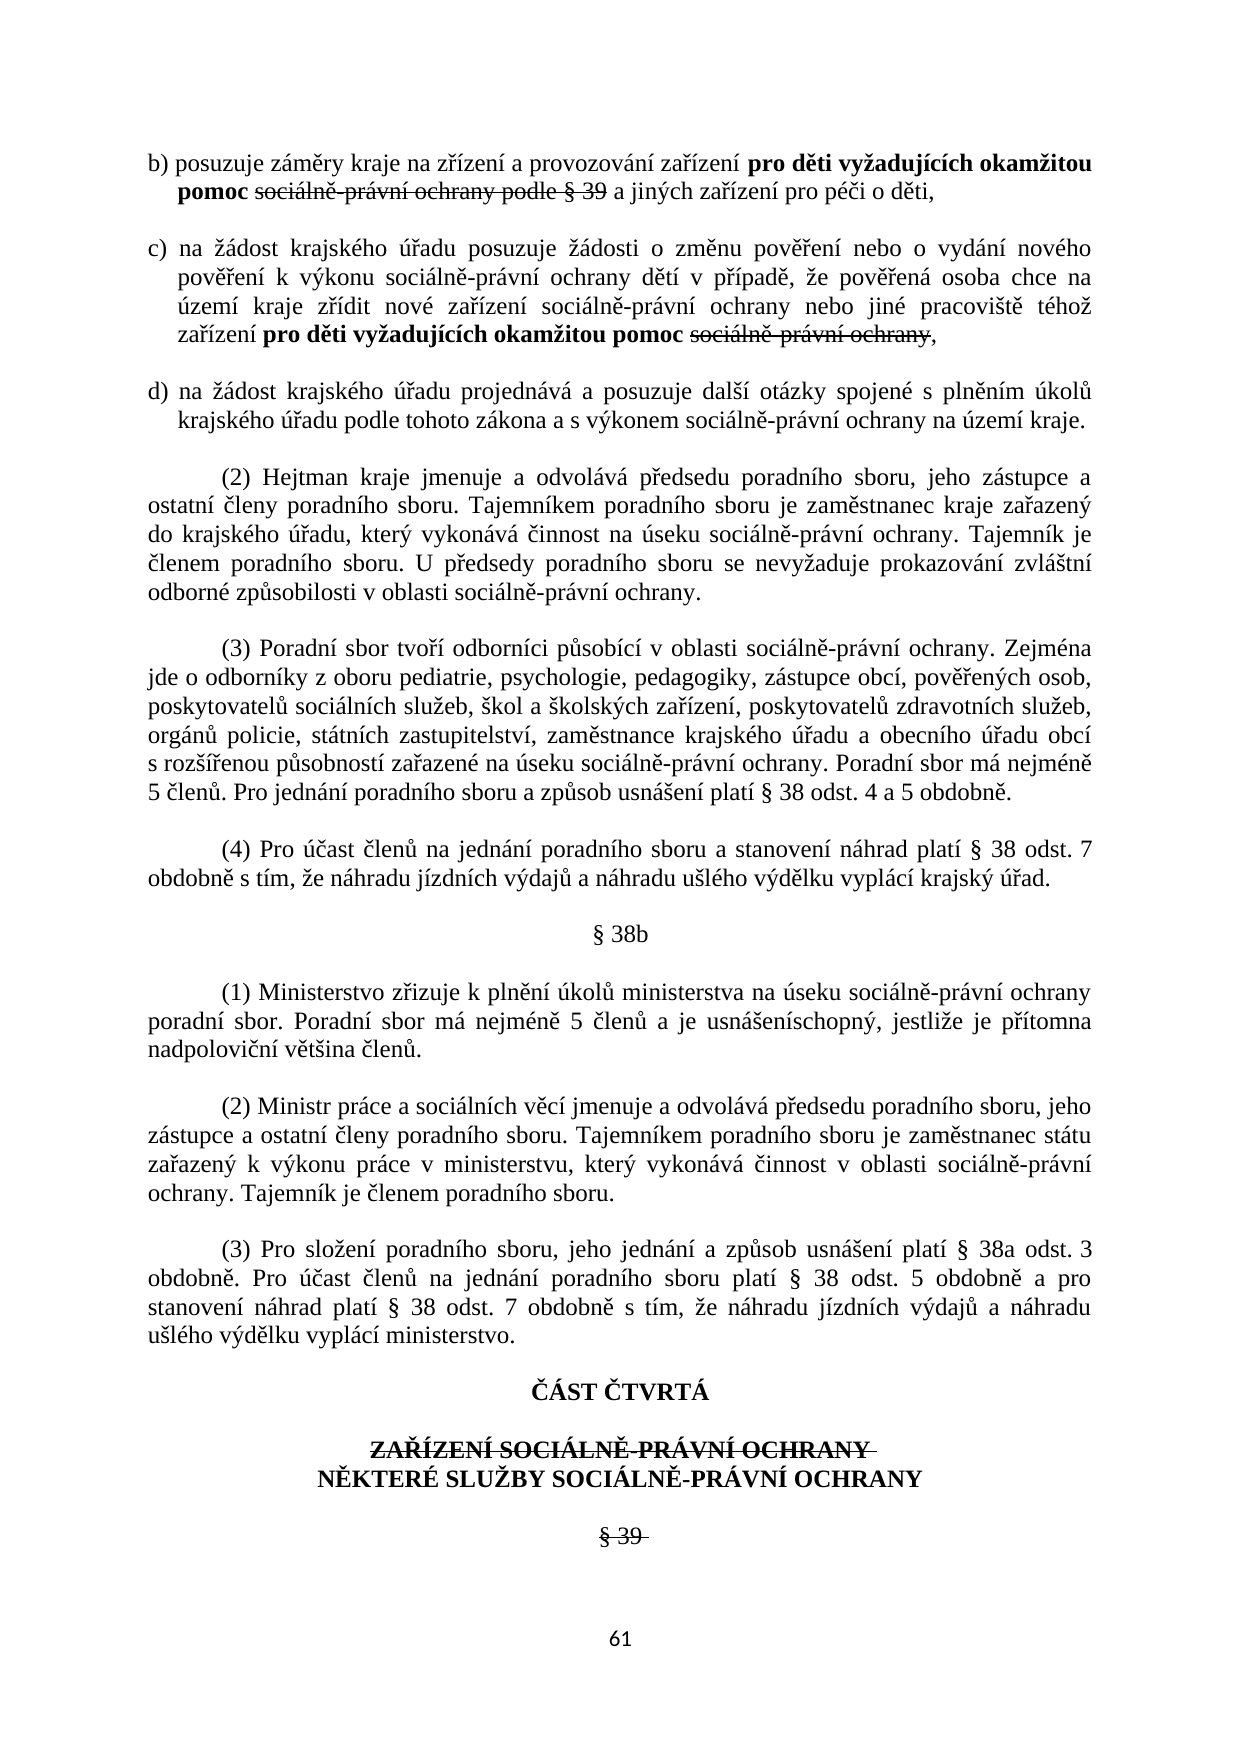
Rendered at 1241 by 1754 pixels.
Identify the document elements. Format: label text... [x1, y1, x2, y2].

text c) na žádost krajského úřadu posuzuje žádosti o změnu pověření nebo o vydání nového pověření k výkonu sociálně-právní ochrany dětí v případě, že pověřená osoba chce na území kraje zřídit nové zařízení sociálně-právní ochrany nebo jiné pracoviště téhož zařízení pro děti vyžadujících okamžitou pomoc sociálně-právní ochrany, [148, 233, 1092, 348]
text (3) Poradní sbor tvoří odborníci působící v oblasti sociálně-právní ochrany. Zejména jde o odborníky z oboru pediatrie, psychologie, pedagogiky, zástupce obcí, pověřených osob, poskytovatelů sociálních služeb, škol a školských zařízení, poskytovatelů zdravotních služeb, orgánů policie, státních zastupitelství, zaměstnance krajského úřadu a obecního úřadu obcí s rozšířenou působností zařazené na úseku sociálně-právní ochrany. Poradní sbor má nejméně 5 členů. Pro jednání poradního sboru a způsob usnášení platí § 38 odst. 4 a 5 obdobně. [148, 633, 1092, 806]
text (2) Hejtman kraje jmenuje a odvolává předsedu poradního sboru, jeho zástupce a ostatní členy poradního sboru. Tajemníkem poradního sboru je zaměstnanec kraje zařazený do krajského úřadu, který vykonává činnost na úseku sociálně-právní ochrany. Tajemník je členem poradního sboru. U předsedy poradního sboru se nevyžaduje prokazování zvláštní odborné způsobilosti v oblasti sociálně-právní ochrany. [148, 462, 1092, 606]
text b) posuzuje záměry kraje na zřízení a provozování zařízení pro děti vyžadujících okamžitou pomoc sociálně-právní ochrany podle § 39 a jiných zařízení pro péči o děti, [148, 148, 1092, 205]
text (4) Pro účast členů na jednání poradního sboru a stanovení náhrad platí § 38 odst. 7 obdobně s tím, že náhradu jízdních výdajů a náhradu ušlého výdělku vyplácí krajský úřad. [148, 834, 1092, 892]
text (1) Ministerstvo zřizuje k plnění úkolů ministerstva na úseku sociálně-právní ochrany poradní sbor. Poradní sbor má nejméně 5 členů a je usnášeníschopný, jestliže je přítomna nadpoloviční většina členů. [148, 977, 1092, 1063]
text (3) Pro složení poradního sboru, jeho jednání a způsob usnášení platí § 38a odst. 3 obdobně. Pro účast členů na jednání poradního sboru platí § 38 odst. 5 obdobně a pro stanovení náhrad platí § 38 odst. 7 obdobně s tím, že náhradu jízdních výdajů a náhradu ušlého výdělku vyplácí ministerstvo. [148, 1234, 1092, 1349]
text NĚKTERÉ SLUŽBY SOCIÁLNĚ-PRÁVNÍ OCHRANY [148, 1464, 1092, 1492]
text § 39 [148, 1521, 1092, 1550]
text (2) Ministr práce a sociálních věcí jmenuje a odvolává předsedu poradního sboru, jeho zástupce a ostatní členy poradního sboru. Tajemníkem poradního sboru je zaměstnanec státu zařazený k výkonu práce v ministerstvu, který vykonává činnost v oblasti sociálně-právní ochrany. Tajemník je členem poradního sboru. [148, 1091, 1092, 1206]
text ZAŘÍZENÍ SOCIÁLNĚ-PRÁVNÍ OCHRANY [148, 1435, 1092, 1464]
text ČÁST ČTVRTÁ [148, 1377, 1092, 1406]
text d) na žádost krajského úřadu projednává a posuzuje další otázky spojené s plněním úkolů krajského úřadu podle tohoto zákona a s výkonem sociálně-právní ochrany na území kraje. [148, 376, 1092, 434]
text § 38b [148, 919, 1092, 948]
